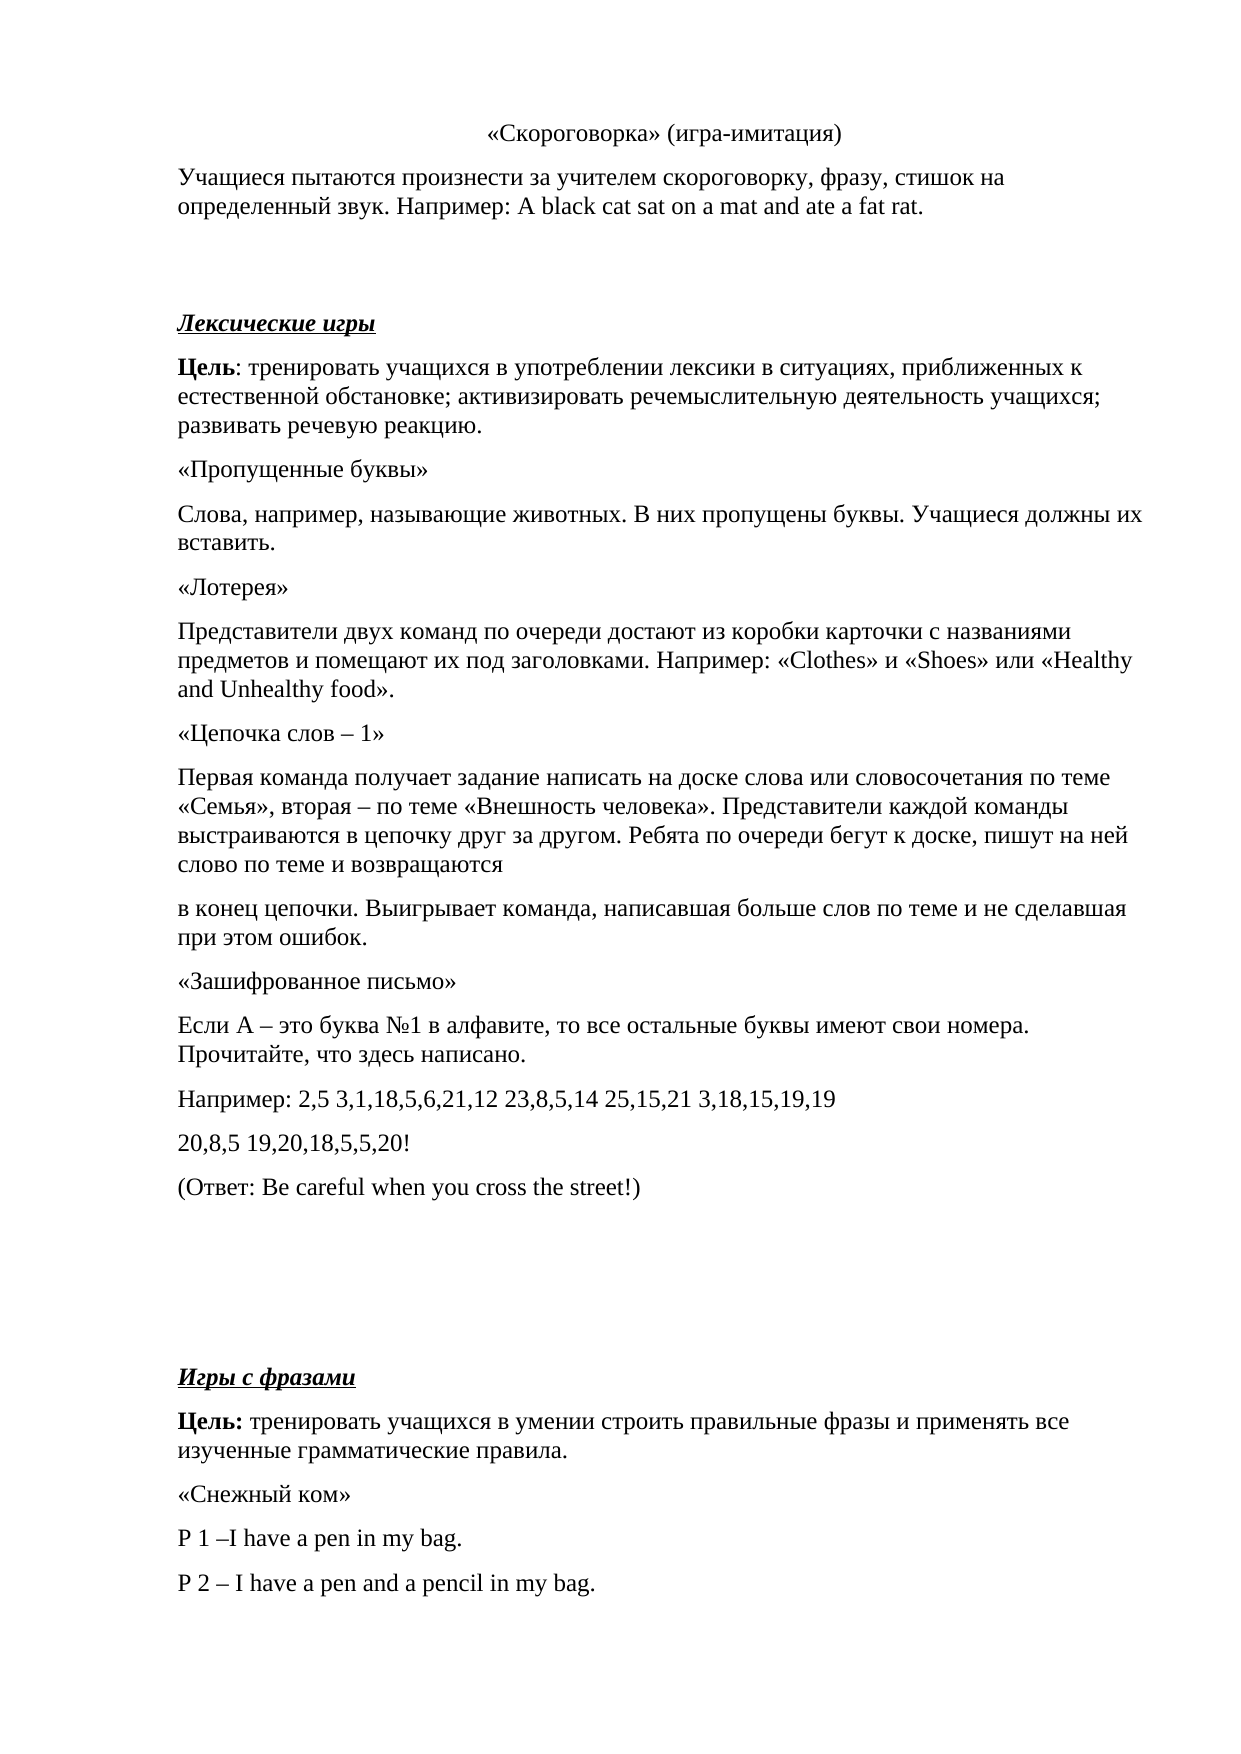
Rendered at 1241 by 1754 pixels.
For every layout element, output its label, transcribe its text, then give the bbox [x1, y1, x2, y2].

text 20,8,5 19,20,18,5,5,20! [177, 1128, 1152, 1157]
text «Лотерея» [177, 572, 1152, 601]
text (Ответ: Be careful when you cross the street!) [177, 1172, 1152, 1201]
text «Цепочка слов – 1» [177, 718, 1152, 747]
text Если А – это буква №1 в алфавите, то все остальные буквы имеют свои номера. Прочитайте, что здесь написано. [177, 1011, 1152, 1068]
text «Скороговорка» (игра-имитация) [177, 118, 1152, 147]
text P 1 –I have a pen in my bag. [177, 1523, 1152, 1552]
text «Пропущенные буквы» [177, 454, 1152, 483]
text Представители двух команд по очереди достают из коробки карточки с названиями предметов и помещают их под заголовками. Например: «Clothes» и «Shoes» или «Healthy and Unhealthy food». [177, 616, 1152, 702]
text Первая команда получает задание написать на доске слова или словосочетания по теме «Семья», вторая – по теме «Внешность человека». Представители каждой команды выстраиваются в цепочку друг за другом. Ребята по очереди бегут к доске, пишут на ней слово по теме и возвращаются [177, 762, 1152, 877]
text Цель: тренировать учащихся в умении строить правильные фразы и применять все изученные грамматические правила. [177, 1406, 1152, 1463]
text Цель: тренировать учащихся в употреблении лексики в ситуациях, приближенных к естественной обстановке; активизировать речемыслительную деятельность учащихся; развивать речевую реакцию. [177, 352, 1152, 439]
text Лексические игры [177, 308, 1152, 337]
text «Зашифрованное письмо» [177, 966, 1152, 995]
text Слова, например, называющие животных. В них пропущены буквы. Учащиеся должны их вставить. [177, 499, 1152, 556]
text Учащиеся пытаются произнести за учителем скороговорку, фразу, стишок на определенный звук. Например: A black cat sat on a mat and ate a fat rat. [177, 162, 1152, 220]
text P 2 – I have a pen and a pencil in my bag. [177, 1568, 1152, 1597]
text «Снежный ком» [177, 1479, 1152, 1508]
text в конец цепочки. Выигрывает команда, написавшая больше слов по теме и не сделавшая при этом ошибок. [177, 893, 1152, 951]
text Игры с фразами [177, 1362, 1152, 1390]
text Например: 2,5 3,1,18,5,6,21,12 23,8,5,14 25,15,21 3,18,15,19,19 [177, 1084, 1152, 1112]
